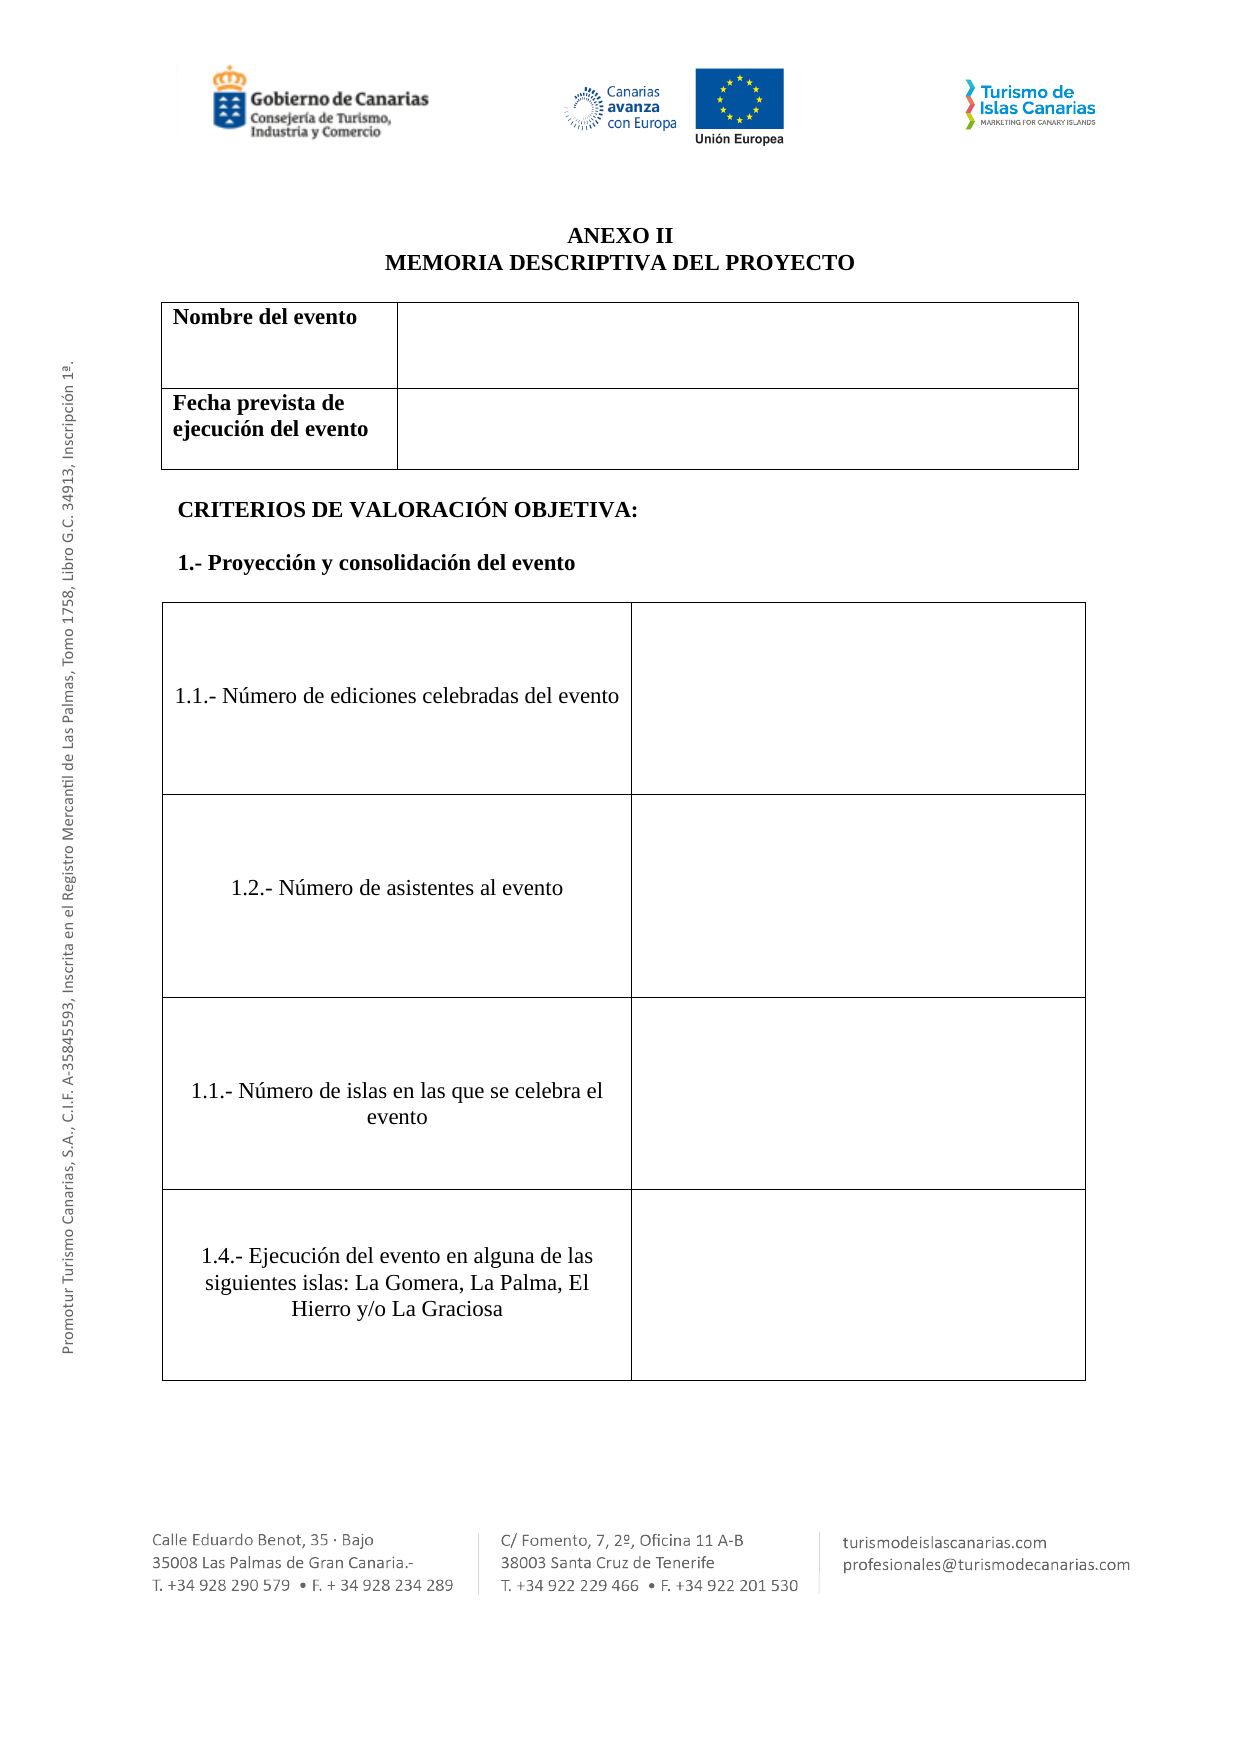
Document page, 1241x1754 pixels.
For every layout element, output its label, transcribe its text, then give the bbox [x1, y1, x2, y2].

table_cell Fecha prevista de ejecución del evento [162, 389, 397, 469]
picture [73, 1492, 1241, 1664]
table_cell [632, 1190, 1085, 1380]
text 1.- Proyección y consolidación del evento [177, 549, 1063, 576]
picture [695, 68, 785, 147]
table_cell 1.2.- Número de asistentes al evento [163, 795, 631, 997]
picture [176, 64, 446, 150]
table_cell [632, 998, 1085, 1188]
picture [0, 250, 105, 1390]
table_header 1.1.- Número de ediciones celebradas del evento [163, 603, 631, 793]
text ANEXO II [177, 223, 1063, 249]
table_header [398, 303, 1078, 388]
picture [941, 38, 1110, 162]
text MEMORIA DESCRIPTIVA DEL PROYECTO [177, 249, 1063, 275]
table_header Nombre del evento [162, 303, 397, 388]
table_cell [398, 389, 1078, 469]
table_header [632, 603, 1085, 793]
table_cell 1.4.- Ejecución del evento en alguna de las siguientes islas: La Gomera, La Palma, El Hierro y/o La Graciosa [163, 1190, 631, 1380]
table_cell 1.1.- Número de islas en las que se celebra el evento [163, 998, 631, 1188]
text CRITERIOS DE VALORACIÓN OBJETIVA: [177, 496, 1063, 523]
table_cell [632, 795, 1085, 997]
